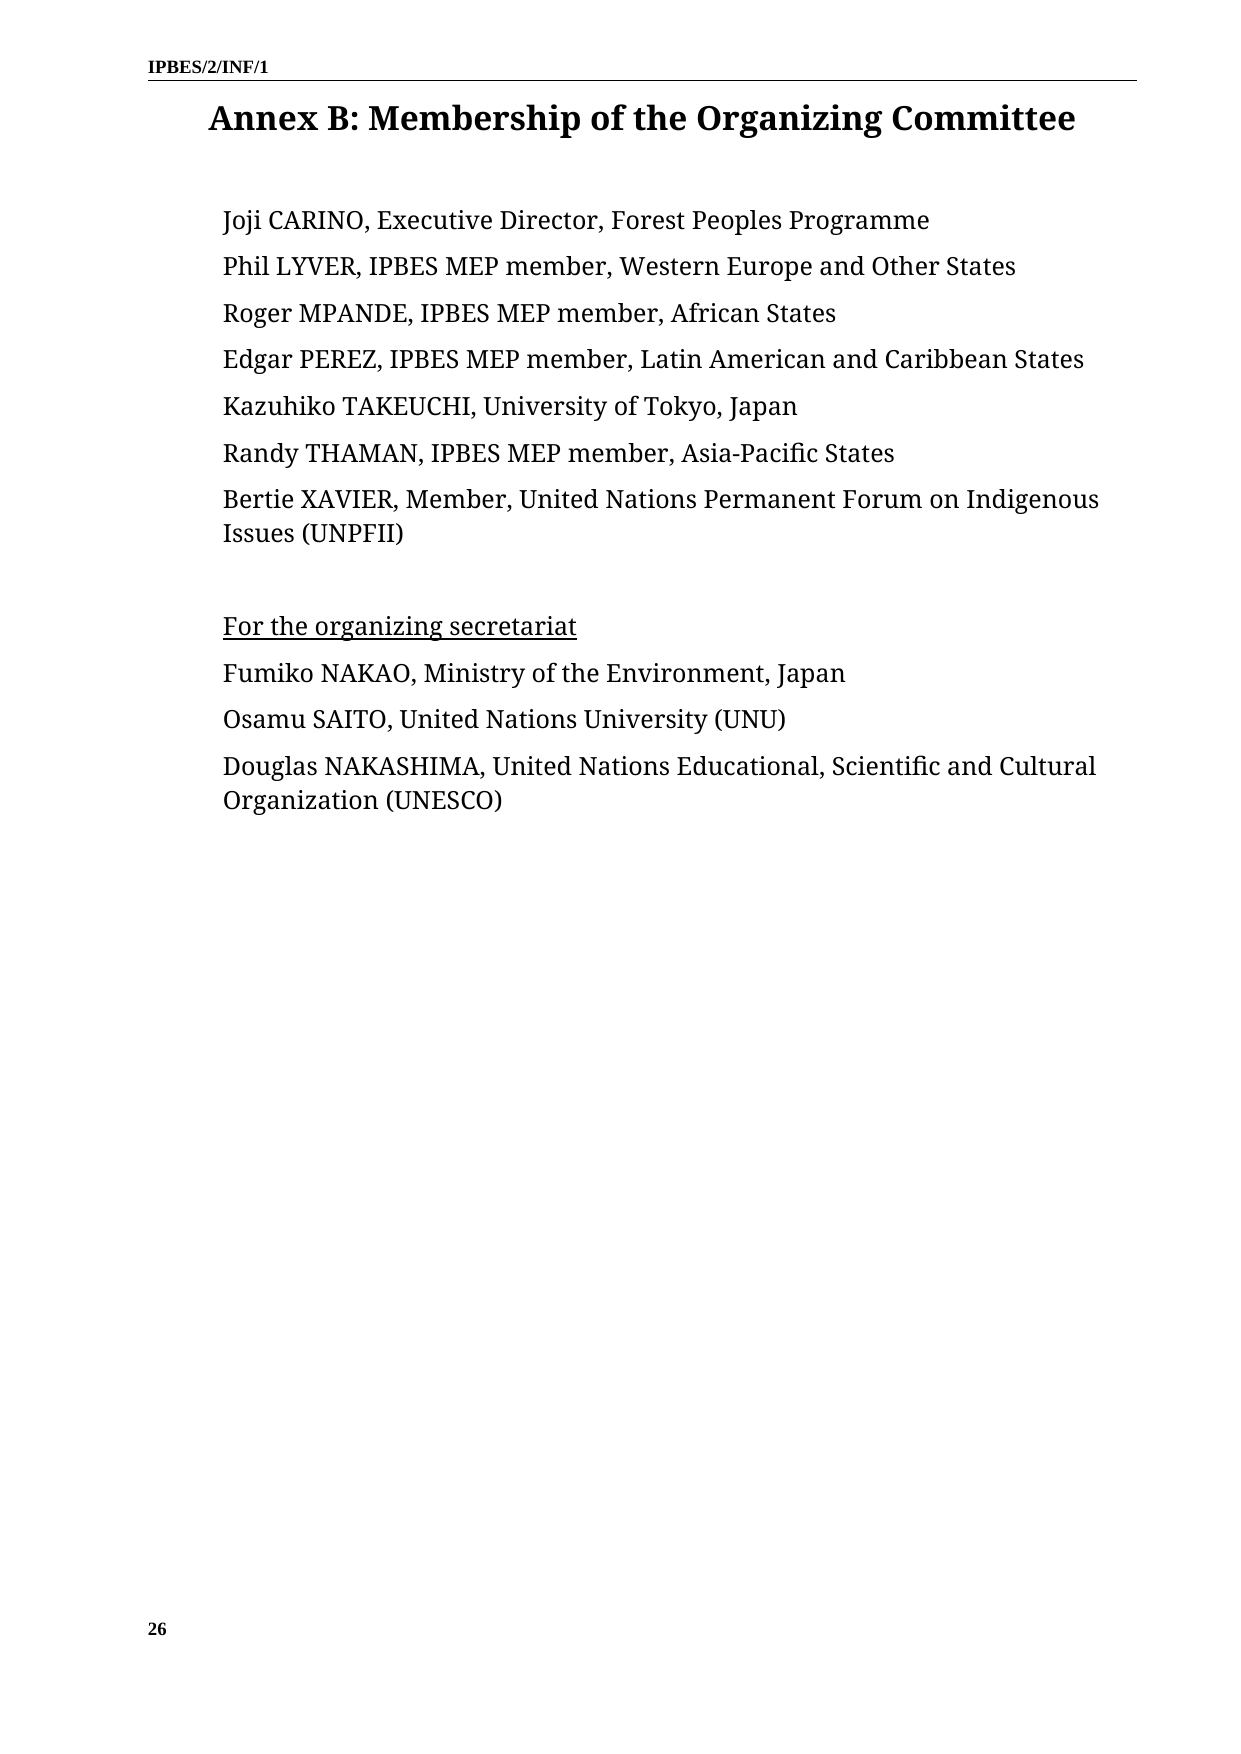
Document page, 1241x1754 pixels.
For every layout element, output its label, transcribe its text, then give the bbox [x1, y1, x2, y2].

title Fumiko NAKAO, Ministry of the Environment, Japan [223, 656, 1137, 689]
title Roger MPANDE, IPBES MEP member, African States [223, 296, 1137, 329]
title Douglas NAKASHIMA, United Nations Educational, Scientific and Cultural Organization (UNESCO) [223, 749, 1137, 817]
title Bertie XAVIER, Member, United Nations Permanent Forum on Indigenous Issues (UNPFII) [223, 482, 1137, 550]
title Phil LYVER, IPBES MEP member, Western Europe and Other States [223, 249, 1137, 283]
subtitle Annex B: Membership of the Organizing Committee [148, 94, 1137, 140]
title Kazuhiko TAKEUCHI, University of Tokyo, Japan [223, 389, 1137, 423]
title Joji CARINO, Executive Director, Forest Peoples Programme [223, 202, 1137, 236]
title Osamu SAITO, United Nations University (UNU) [223, 702, 1137, 736]
title Randy THAMAN, IPBES MEP member, Asia-Pacific States [223, 435, 1137, 469]
title For the organizing secretariat [223, 609, 1137, 643]
title Edgar PEREZ, IPBES MEP member, Latin American and Caribbean States [223, 342, 1137, 376]
